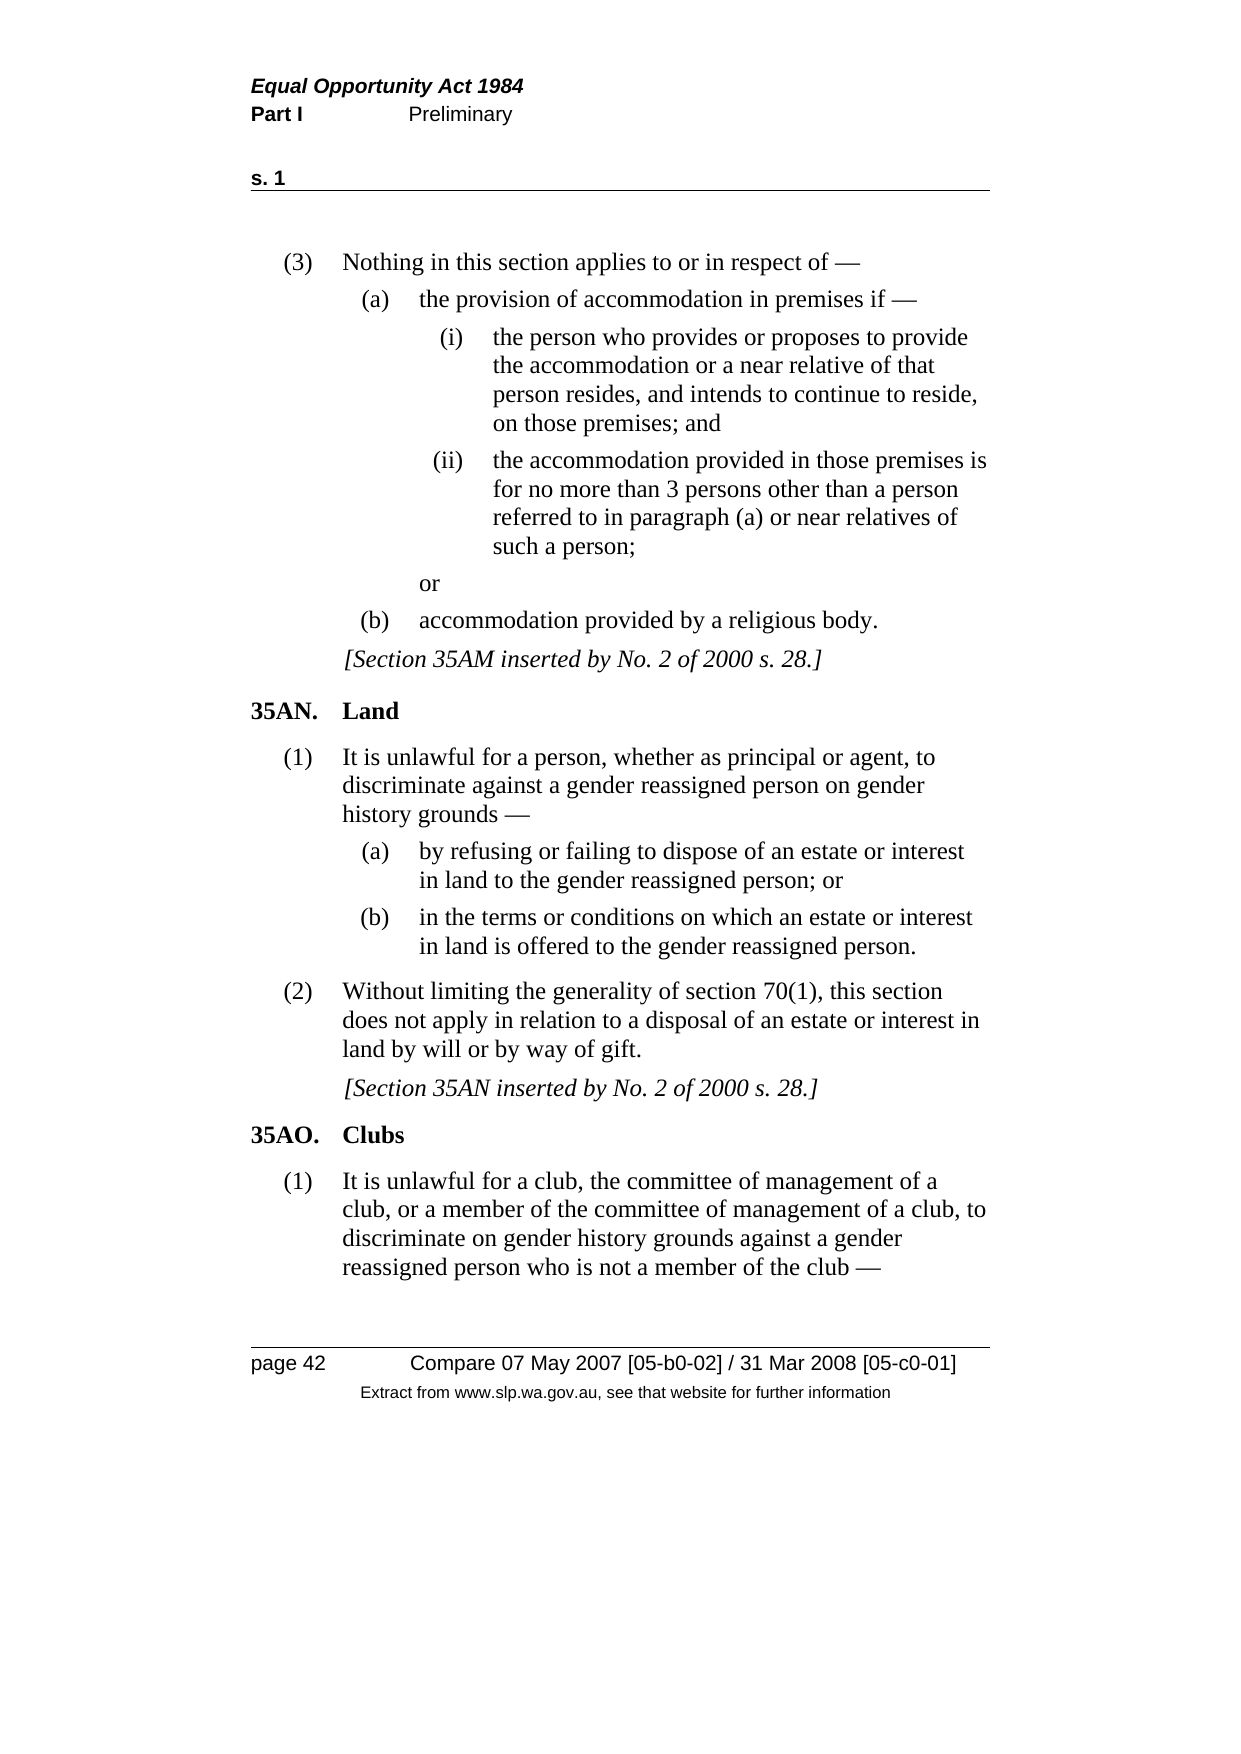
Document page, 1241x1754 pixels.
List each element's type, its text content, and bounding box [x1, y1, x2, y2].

text [Section 35AN inserted by No. 2 of 2000 s. 28.] [251, 1073, 990, 1102]
text (a) the provision of accommodation in premises if — [251, 284, 990, 313]
text (a) by refusing or failing to dispose of an estate or interest in land to the gender reassigned person; or [251, 836, 990, 894]
text (3) Nothing in this section applies to or in respect of — [251, 247, 990, 276]
subtitle 35AO. Clubs [251, 1120, 990, 1149]
text (ii) the accommodation provided in those premises is for no more than 3 persons other than a person referred to in paragraph (a) or near relatives of such a person; [251, 445, 990, 560]
text (i) the person who provides or proposes to provide the accommodation or a near relative of that person resides, and intends to continue to reside, on those premises; and [251, 322, 990, 437]
text (b) in the terms or conditions on which an estate or interest in land is offered to the gender reassigned person. [251, 902, 990, 959]
text (2) Without limiting the generality of section 70(1), this section does not apply in relation to a disposal of an estate or interest in land by will or by way of gift. [251, 976, 990, 1062]
text (b) accommodation provided by a religious body. [251, 605, 990, 634]
text (1) It is unlawful for a club, the committee of management of a club, or a member of the committee of management of a club, to discriminate on gender history grounds against a gender reassigned person who is not a member of the club — [251, 1166, 990, 1281]
subtitle 35AN. Land [251, 696, 990, 725]
text (1) It is unlawful for a person, whether as principal or agent, to discriminate against a gender reassigned person on gender history grounds — [251, 742, 990, 828]
text or [251, 568, 990, 597]
text [Section 35AM inserted by No. 2 of 2000 s. 28.] [251, 644, 990, 673]
